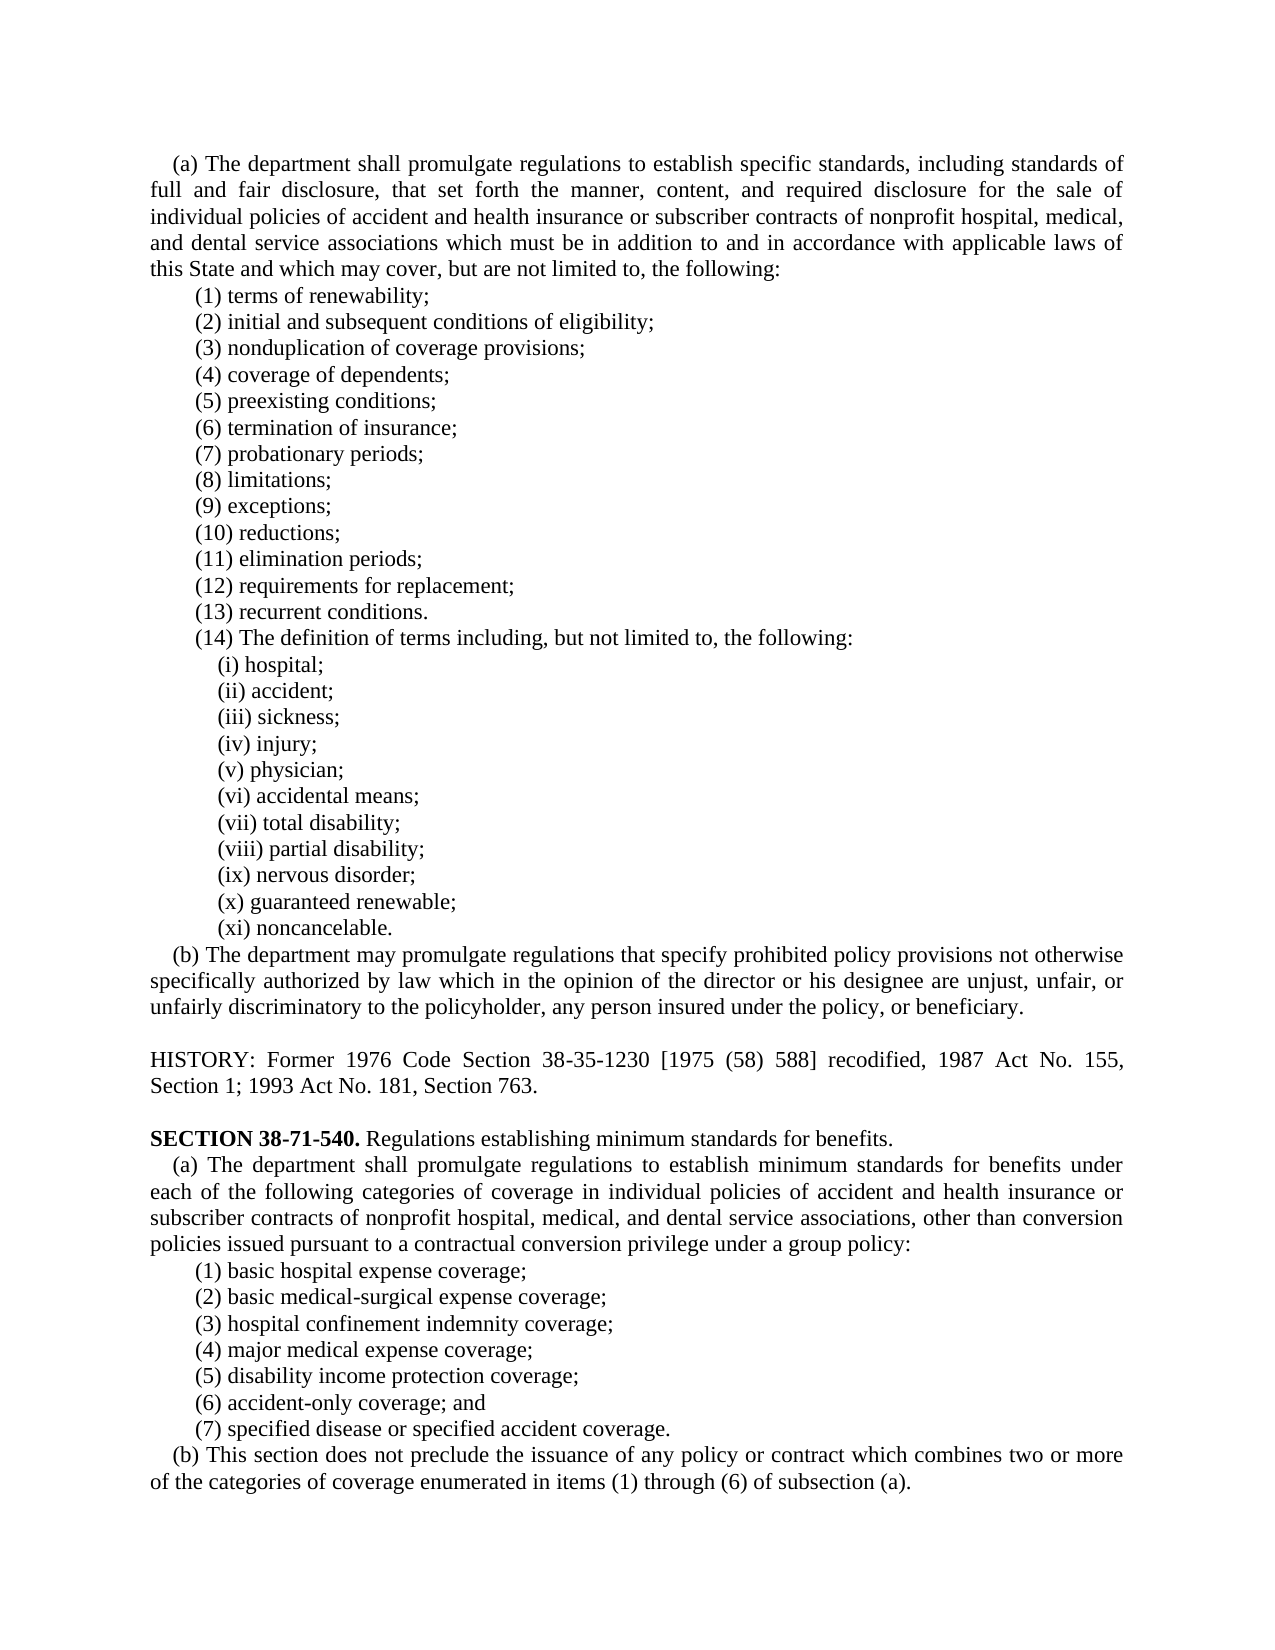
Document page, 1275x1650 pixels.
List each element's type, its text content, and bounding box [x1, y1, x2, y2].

text (7) probationary periods; [150, 440, 1125, 466]
text (ii) accident; [150, 677, 1125, 703]
text (viii) partial disability; [150, 835, 1125, 862]
text (b) This section does not preclude the issuance of any policy or contract which combines two or more of the categories of coverage enumerated in items (1) through (6) of subsection (a). [150, 1441, 1125, 1494]
text (2) basic medical-surgical expense coverage; [150, 1283, 1125, 1309]
text (iii) sickness; [150, 703, 1125, 730]
text (6) termination of insurance; [150, 413, 1125, 440]
text (11) elimination periods; [150, 545, 1125, 572]
text (13) recurrent conditions. [150, 598, 1125, 624]
text (x) guaranteed renewable; [150, 888, 1125, 914]
text (3) nonduplication of coverage provisions; [150, 334, 1125, 361]
text SECTION 38-71-540. Regulations establishing minimum standards for benefits. [150, 1125, 1125, 1151]
text (vii) total disability; [150, 809, 1125, 835]
text (ix) nervous disorder; [150, 862, 1125, 888]
text (4) major medical expense coverage; [150, 1336, 1125, 1362]
text (2) initial and subsequent conditions of eligibility; [150, 308, 1125, 334]
text (7) specified disease or specified accident coverage. [150, 1415, 1125, 1441]
text (14) The definition of terms including, but not limited to, the following: [150, 624, 1125, 651]
text (10) reductions; [150, 519, 1125, 545]
text (5) preexisting conditions; [150, 387, 1125, 413]
text (5) disability income protection coverage; [150, 1362, 1125, 1389]
text (4) coverage of dependents; [150, 361, 1125, 387]
text (12) requirements for replacement; [150, 572, 1125, 598]
text (6) accident-only coverage; and [150, 1389, 1125, 1415]
text (9) exceptions; [150, 493, 1125, 519]
text (1) terms of renewability; [150, 282, 1125, 308]
text (1) basic hospital expense coverage; [150, 1257, 1125, 1283]
text (a) The department shall promulgate regulations to establish specific standards, including standards of full and fair disclosure, that set forth the manner, content, and required disclosure for the sale of individual policies of accident and health insurance or subscriber contracts of nonprofit hospital, medical, and dental service associations which must be in addition to and in accordance with applicable laws of this State and which may cover, but are not limited to, the following: [150, 150, 1125, 282]
text (b) The department may promulgate regulations that specify prohibited policy provisions not otherwise specifically authorized by law which in the opinion of the director or his designee are unjust, unfair, or unfairly discriminatory to the policyholder, any person insured under the policy, or beneficiary. [150, 941, 1125, 1020]
text (i) hospital; [150, 651, 1125, 677]
text HISTORY: Former 1976 Code Section 38-35-1230 [1975 (58) 588] recodified, 1987 Act No. 155, Section 1; 1993 Act No. 181, Section 763. [150, 1046, 1125, 1099]
text (a) The department shall promulgate regulations to establish minimum standards for benefits under each of the following categories of coverage in individual policies of accident and health insurance or subscriber contracts of nonprofit hospital, medical, and dental service associations, other than conversion policies issued pursuant to a contractual conversion privilege under a group policy: [150, 1151, 1125, 1257]
text (vi) accidental means; [150, 782, 1125, 809]
text (8) limitations; [150, 466, 1125, 493]
text (3) hospital confinement indemnity coverage; [150, 1309, 1125, 1336]
text (iv) injury; [150, 730, 1125, 756]
text (xi) noncancelable. [150, 914, 1125, 941]
text (v) physician; [150, 756, 1125, 782]
